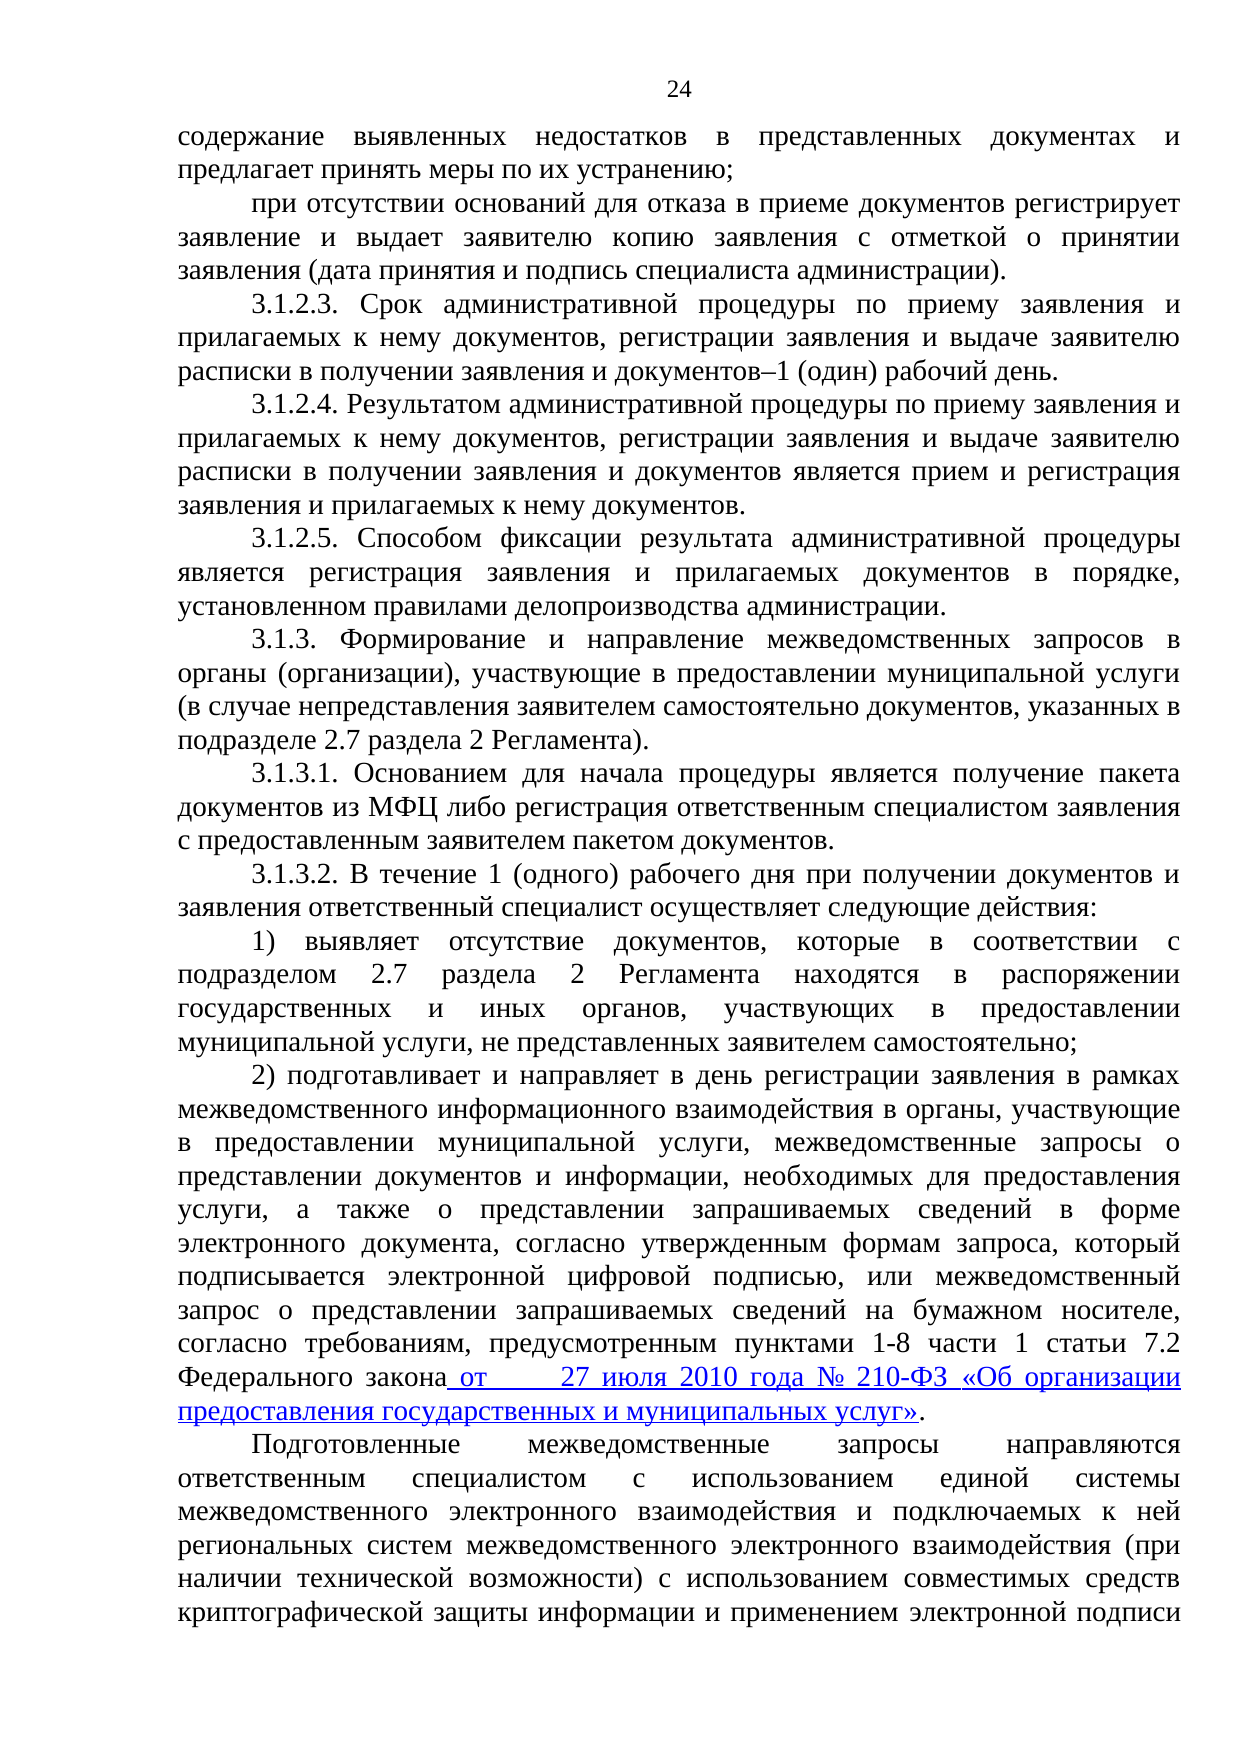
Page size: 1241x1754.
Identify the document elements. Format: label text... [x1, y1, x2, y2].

text 3.1.3.2. В течение 1 (одного) рабочего дня при получении документов и заявления ответственный специалист осуществляет следующие действия: [177, 856, 1181, 923]
text при отсутствии оснований для отказа в приеме документов регистрирует заявление и выдает заявителю копию заявления с отметкой о принятии заявления (дата принятия и подпись специалиста администрации). [177, 185, 1181, 286]
text 3.1.2.3. Срок административной процедуры по приему заявления и прилагаемых к нему документов, регистрации заявления и выдаче заявителю расписки в получении заявления и документов–1 (один) рабочий день. [177, 286, 1181, 386]
text 2) подготавливает и направляет в день регистрации заявления в рамках межведомственного информационного взаимодействия в органы, участвующие в предоставлении муниципальной услуги, межведомственные запросы о представлении документов и информации, необходимых для предоставления услуги, а также о представлении запрашиваемых сведений в форме электронного документа, согласно утвержденным формам запроса, который подписывается электронной цифровой подписью, или межведомственный запрос о представлении запрашиваемых сведений на бумажном носителе, согласно требованиям, предусмотренным пунктами 1-8 части 1 статьи 7.2 Федерального закона от 27 июля 2010 года № 210-ФЗ «Об организации предоставления государственных и муниципальных услуг». [177, 1057, 1181, 1426]
text 3.1.2.5. Способом фиксации результата административной процедуры является регистрация заявления и прилагаемых документов в порядке, установленном правилами делопроизводства администрации. [177, 521, 1181, 621]
text 3.1.3.1. Основанием для начала процедуры является получение пакета документов из МФЦ либо регистрация ответственным специалистом заявления с предоставленным заявителем пакетом документов. [177, 755, 1181, 856]
text 3.1.3. Формирование и направление межведомственных запросов в органы (организации), участвующие в предоставлении муниципальной услуги (в случае непредставления заявителем самостоятельно документов, указанных в подразделе 2.7 раздела 2 Регламента). [177, 621, 1181, 755]
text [177, 1426, 1181, 1627]
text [177, 118, 1181, 185]
text 1) выявляет отсутствие документов, которые в соответствии с подразделом 2.7 раздела 2 Регламента находятся в распоряжении государственных и иных органов, участвующих в предоставлении муниципальной услуги, не представленных заявителем самостоятельно; [177, 923, 1181, 1057]
text 3.1.2.4. Результатом административной процедуры по приему заявления и прилагаемых к нему документов, регистрации заявления и выдаче заявителю расписки в получении заявления и документов является прием и регистрация заявления и прилагаемых к нему документов. [177, 386, 1181, 521]
